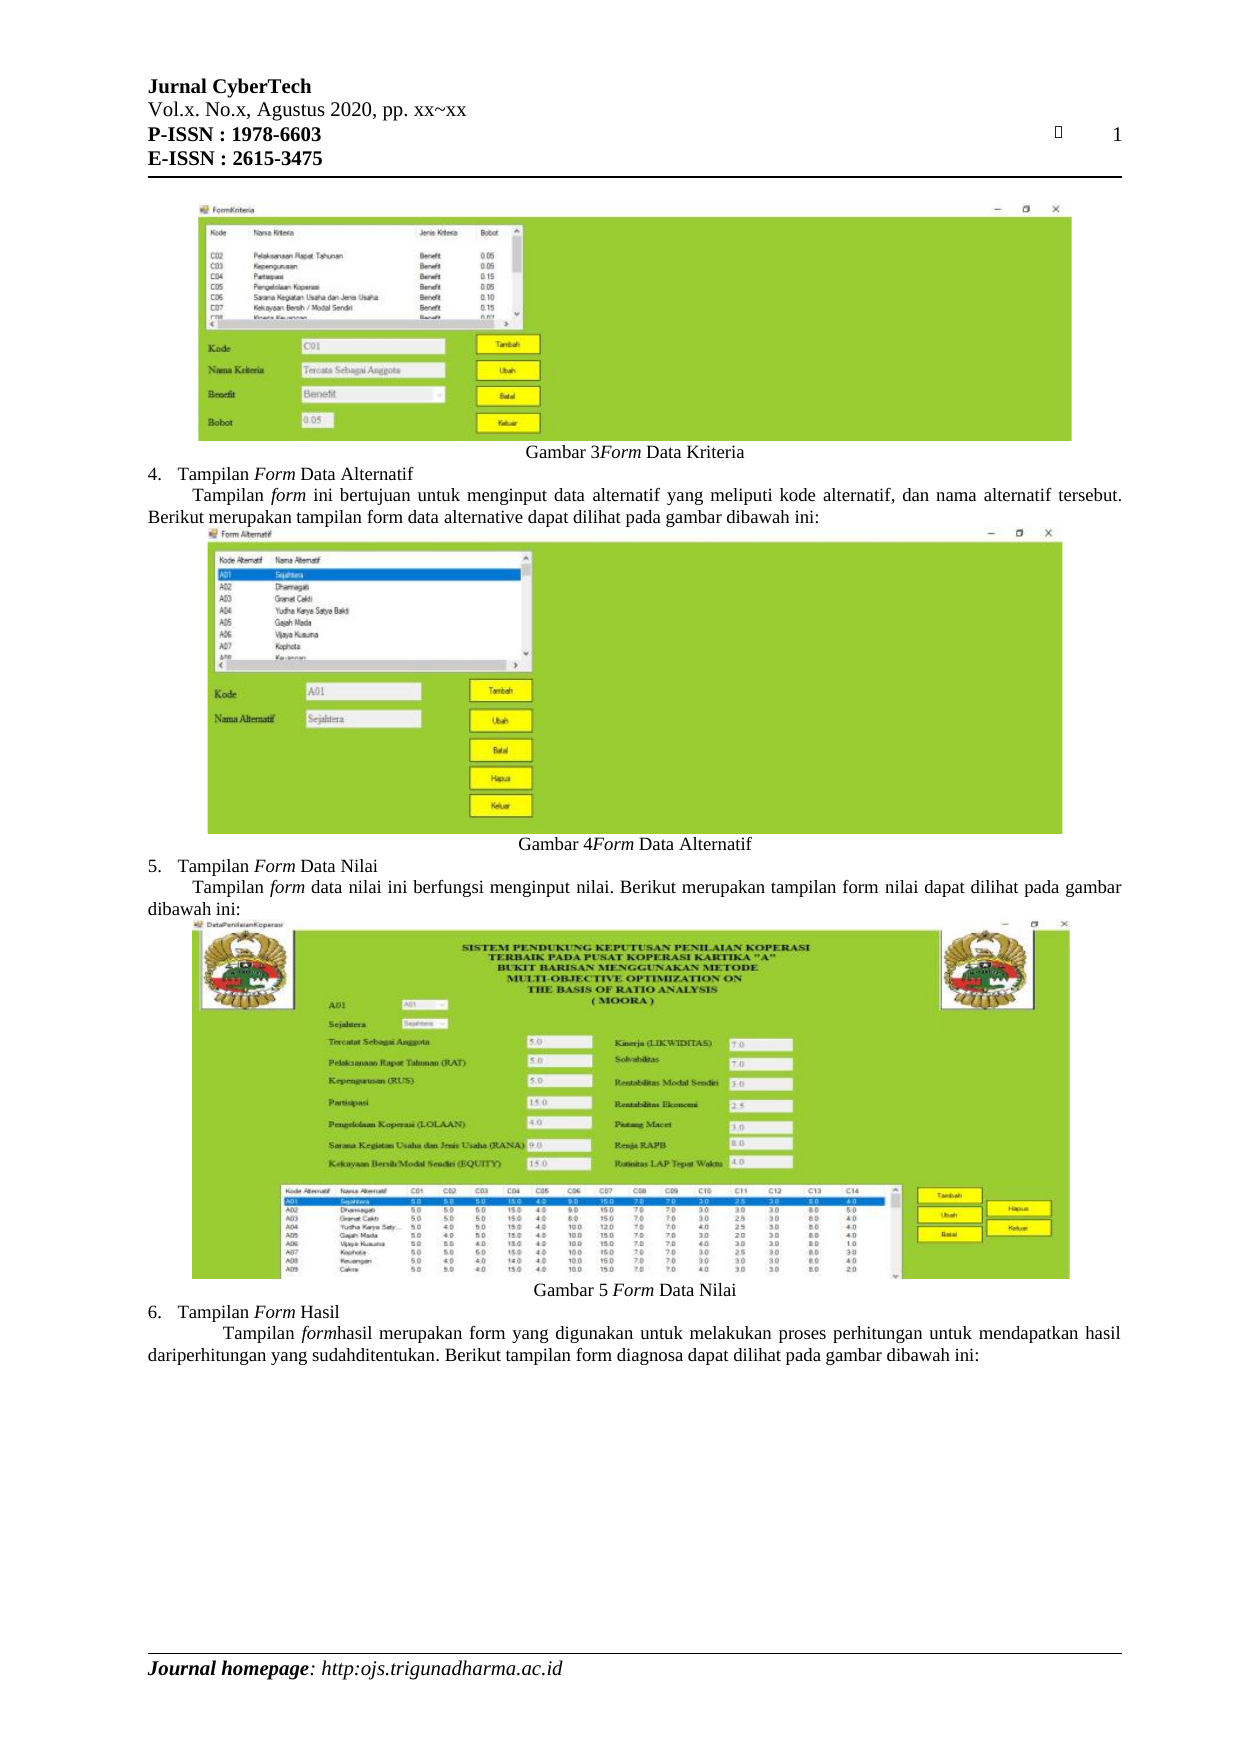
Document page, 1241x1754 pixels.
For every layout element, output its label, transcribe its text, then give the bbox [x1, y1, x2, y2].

text Tampilan formhasil merupakan form yang digunakan untuk melakukan proses perhitungan untuk mendapatkan hasil dariperhitungan yang sudahditentukan. Berikut tampilan form diagnosa dapat dilihat pada gambar dibawah ini: [148, 1322, 1122, 1365]
list Tampilan Form Data Nilai [148, 855, 1122, 876]
picture [192, 919, 1071, 1279]
picture [207, 527, 1063, 834]
text Tampilan form data nilai ini berfungsi menginput nilai. Berikut merupakan tampilan form nilai dapat dilihat pada gambar dibawah ini: [148, 876, 1122, 919]
picture [198, 203, 1072, 441]
text Gambar 5 Form Data Nilai [148, 1279, 1122, 1301]
list Tampilan Form Hasil [148, 1301, 1122, 1322]
text Gambar 4Form Data Alternatif [148, 833, 1122, 855]
text Gambar 3Form Data Kriteria [148, 441, 1122, 462]
text Tampilan form ini bertujuan untuk menginput data alternatif yang meliputi kode alternatif, dan nama alternatif tersebut. Berikut merupakan tampilan form data alternative dapat dilihat pada gambar dibawah ini: [148, 484, 1122, 527]
list Tampilan Form Data Alternatif [148, 462, 1122, 484]
